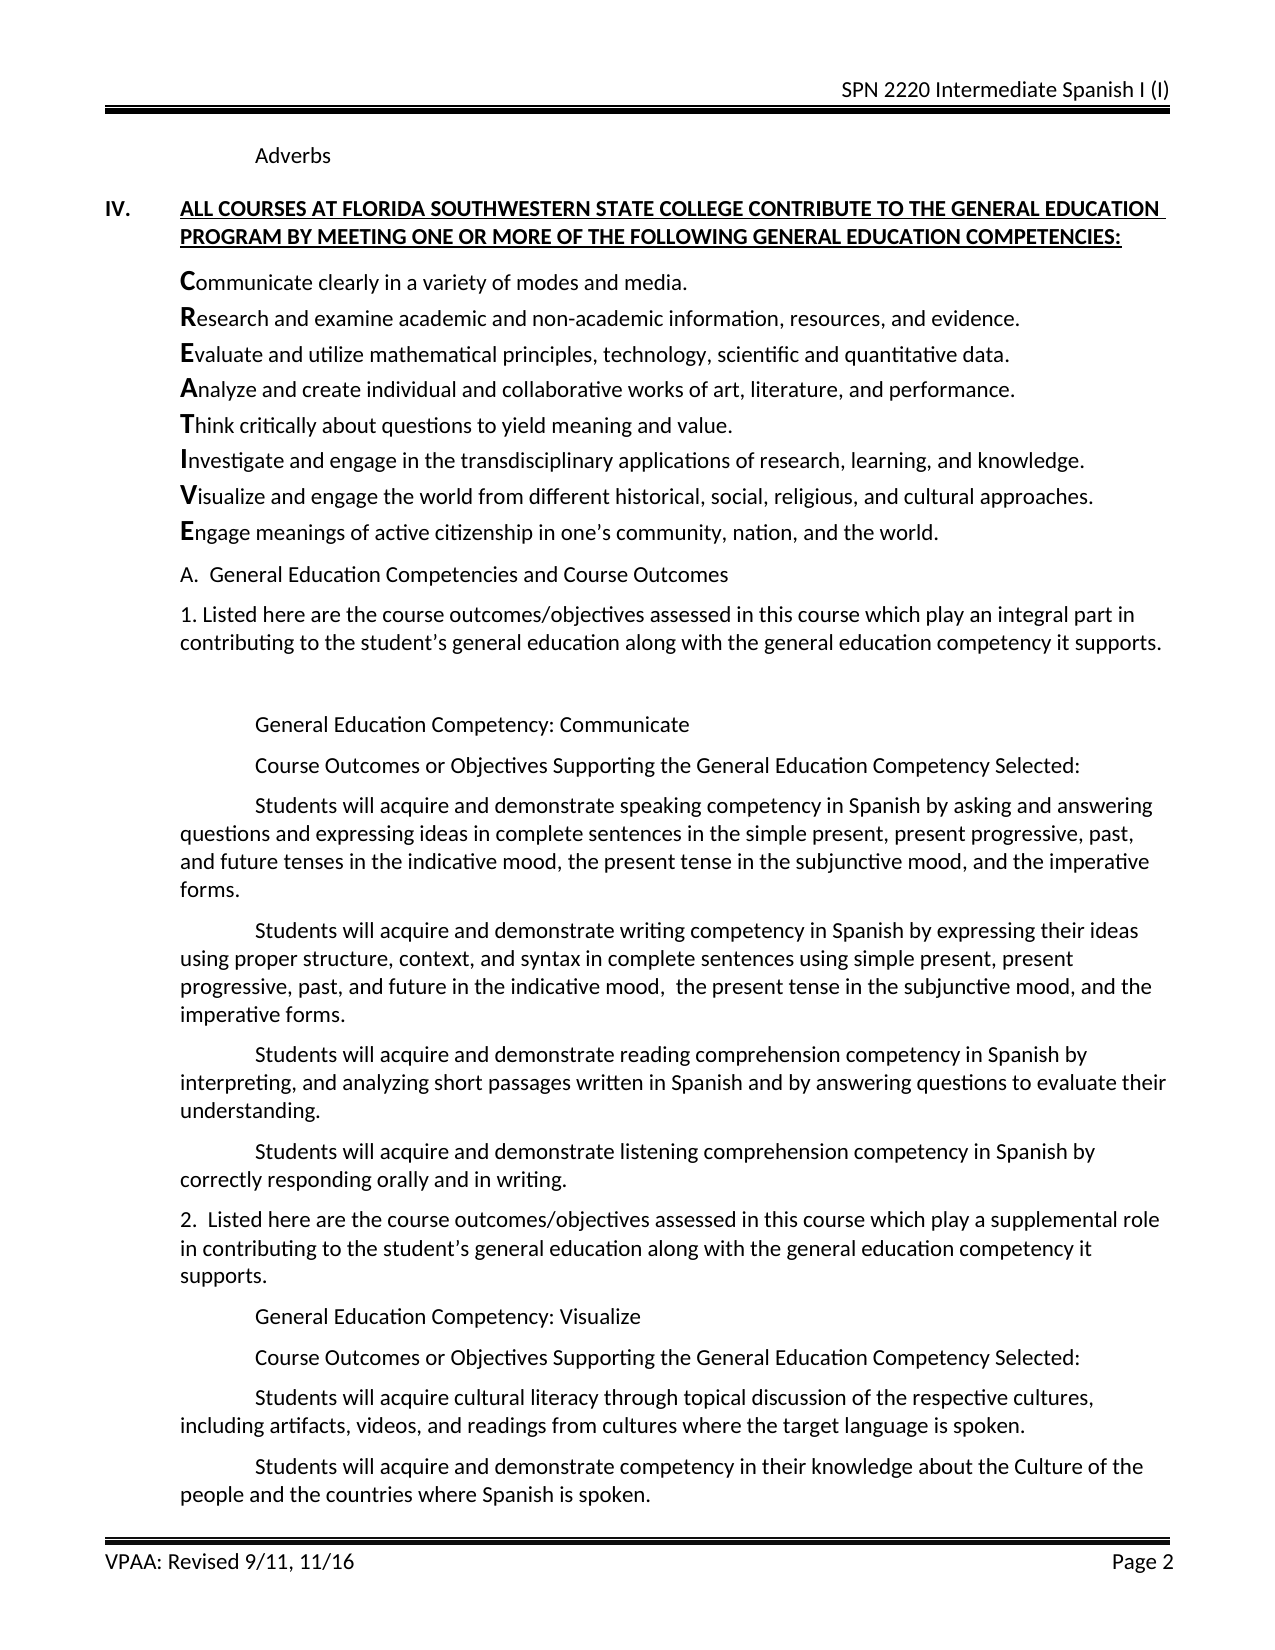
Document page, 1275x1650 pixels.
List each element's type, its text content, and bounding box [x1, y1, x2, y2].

text Investigate and engage in the transdisciplinary applications of research, learning, and knowledge. [180, 441, 1170, 476]
text General Education Competency: Communicate [180, 710, 1170, 738]
text Communicate clearly in a variety of modes and media. [180, 262, 1170, 298]
text Students will acquire and demonstrate listening comprehension competency in Spanish by correctly responding orally and in writing. [180, 1137, 1170, 1193]
text Course Outcomes or Objectives Supporting the General Education Competency Selected: [180, 751, 1170, 779]
text Students will acquire and demonstrate competency in their knowledge about the Culture of the people and the countries where Spanish is spoken. [180, 1452, 1170, 1508]
text Students will acquire and demonstrate writing competency in Spanish by expressing their ideas using proper structure, context, and syntax in complete sentences using simple present, present progressive, past, and future in the indicative mood, the present tense in the subjunctive mood, and the imperative forms. [180, 916, 1170, 1028]
text Adverbs [180, 141, 1170, 169]
text General Education Competency: Visualize [180, 1302, 1170, 1330]
text 2. Listed here are the course outcomes/objectives assessed in this course which play a supplemental role in contributing to the student’s general education along with the general education competency it supports. [180, 1206, 1170, 1290]
text Engage meanings of active citizenship in one’s community, nation, and the world. [180, 512, 1170, 547]
text Analyze and create individual and collaborative works of art, literature, and performance. [180, 369, 1170, 405]
text A. General Education Competencies and Course Outcomes [180, 560, 1170, 588]
text Students will acquire and demonstrate speaking competency in Spanish by asking and answering questions and expressing ideas in complete sentences in the simple present, present progressive, past, and future tenses in the indicative mood, the present tense in the subjunctive mood, and the imperative forms. [180, 791, 1170, 903]
text Think critically about questions to yield meaning and value. [180, 405, 1170, 441]
subtitle ALL COURSES AT FLORIDA SOUTHWESTERN STATE COLLEGE CONTRIBUTE TO THE GENERAL EDUCATION PROGRAM BY MEETING ONE OR MORE OF THE FOLLOWING GENERAL EDUCATION COMPETENCIES: [105, 194, 1170, 250]
text Course Outcomes or Objectives Supporting the General Education Competency Selected: [180, 1343, 1170, 1371]
text Evaluate and utilize mathematical principles, technology, scientific and quantitative data. [180, 334, 1170, 369]
text Visualize and engage the world from different historical, social, religious, and cultural approaches. [180, 476, 1170, 512]
text Research and examine academic and non-academic information, resources, and evidence. [180, 298, 1170, 334]
text Students will acquire cultural literacy through topical discussion of the respective cultures, including artifacts, videos, and readings from cultures where the target language is spoken. [180, 1383, 1170, 1439]
text 1. Listed here are the course outcomes/objectives assessed in this course which play an integral part in contributing to the student’s general education along with the general education competency it supports. [180, 601, 1170, 657]
text Students will acquire and demonstrate reading comprehension competency in Spanish by interpreting, and analyzing short passages written in Spanish and by answering questions to evaluate their understanding. [180, 1041, 1170, 1124]
